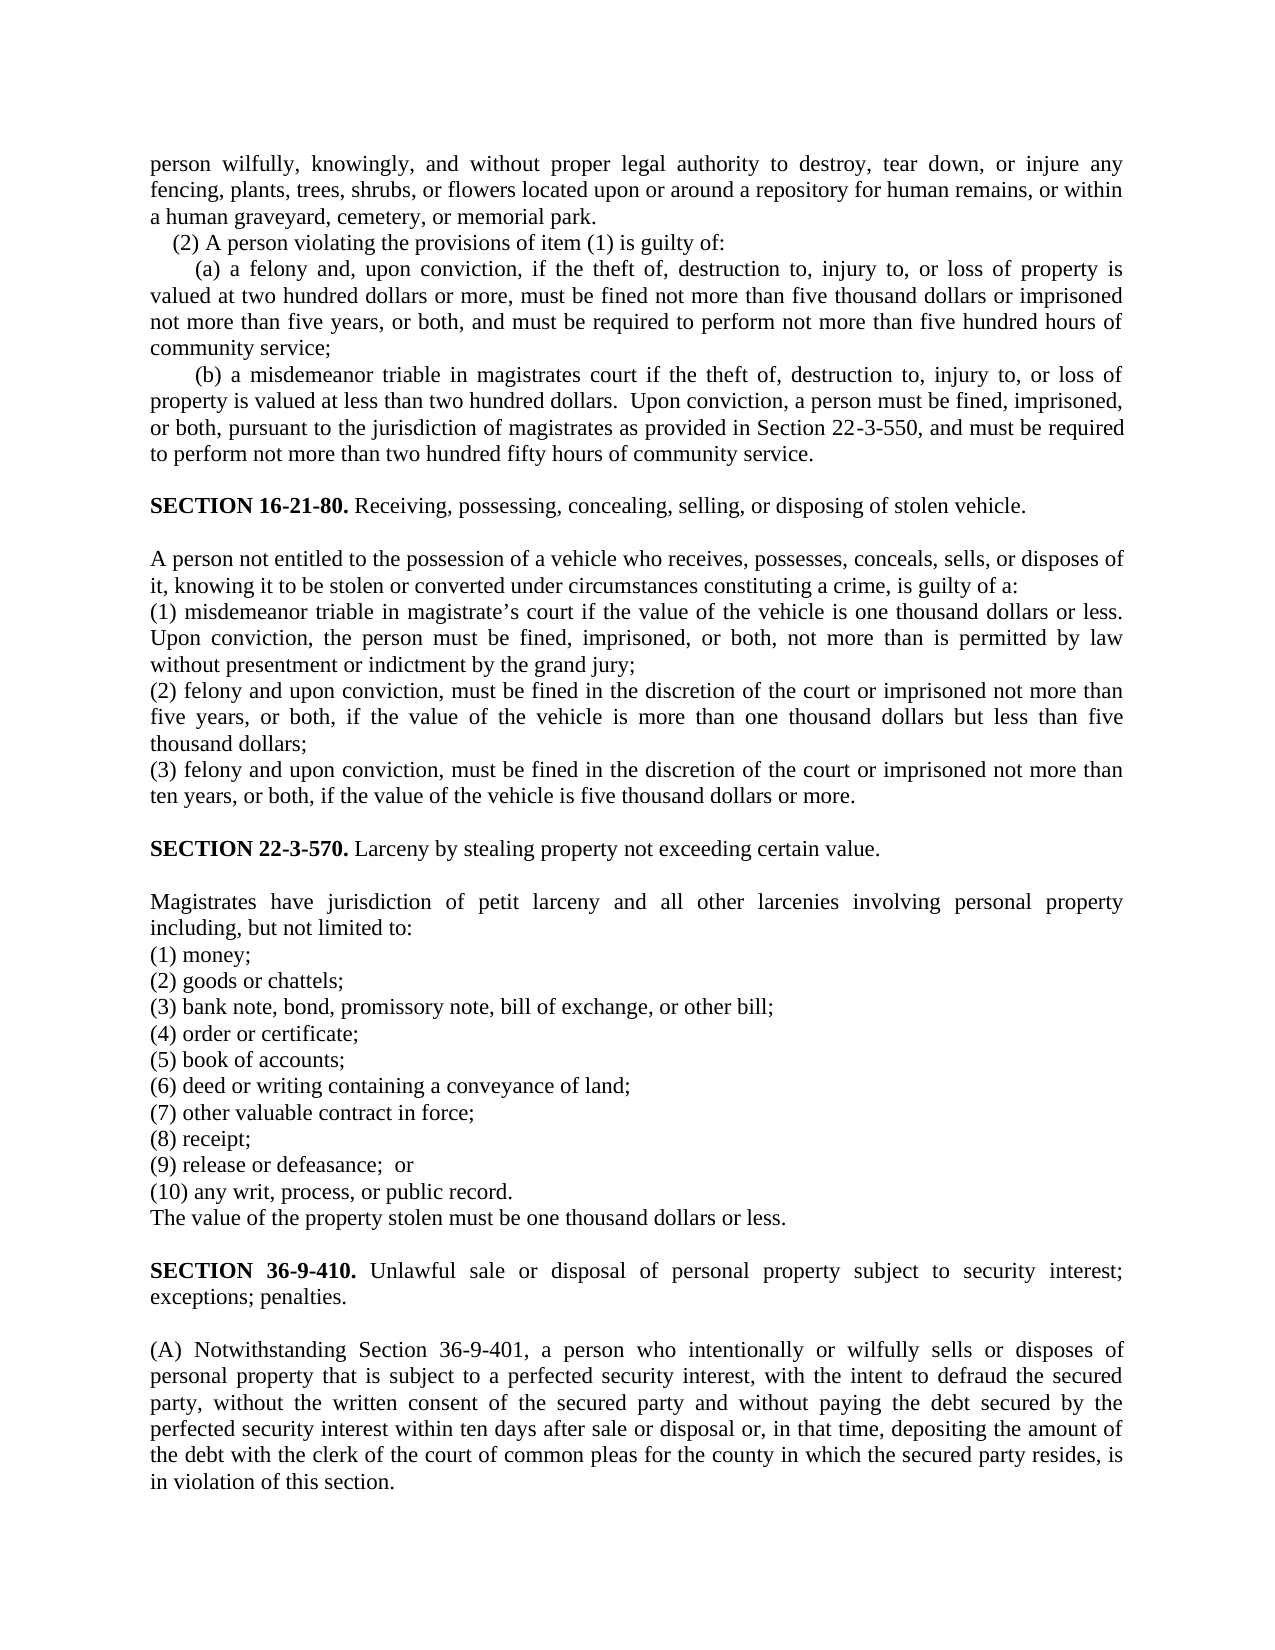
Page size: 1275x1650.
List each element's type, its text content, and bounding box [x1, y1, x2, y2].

text (9) release or defeasance; or [150, 1151, 1125, 1178]
text (1) misdemeanor triable in magistrate’s court if the value of the vehicle is one thousand dollars or less. Upon conviction, the person must be fined, imprisoned, or both, not more than is permitted by law without presentment or indictment by the grand jury; [150, 598, 1125, 677]
text (10) any writ, process, or public record. [150, 1178, 1125, 1204]
text The value of the property stolen must be one thousand dollars or less. [150, 1204, 1125, 1231]
text (7) other valuable contract in force; [150, 1099, 1125, 1125]
text (4) order or certificate; [150, 1020, 1125, 1046]
text (2) A person violating the provisions of item (1) is guilty of: [150, 229, 1125, 255]
text Magistrates have jurisdiction of petit larceny and all other larcenies involving personal property including, but not limited to: [150, 888, 1125, 941]
text (6) deed or writing containing a conveyance of land; [150, 1072, 1125, 1099]
text (b) a misdemeanor triable in magistrates court if the theft of, destruction to, injury to, or loss of property is valued at less than two hundred dollars. Upon conviction, a person must be fined, imprisoned, or both, pursuant to the jurisdiction of magistrates as provided in Section 22-3-550, and must be required to perform not more than two hundred fifty hours of community service. [150, 361, 1125, 466]
text (3) felony and upon conviction, must be fined in the discretion of the court or imprisoned not more than ten years, or both, if the value of the vehicle is five thousand dollars or more. [150, 756, 1125, 809]
text (a) a felony and, upon conviction, if the theft of, destruction to, injury to, or loss of property is valued at two hundred dollars or more, must be fined not more than five thousand dollars or imprisoned not more than five years, or both, and must be required to perform not more than five hundred hours of community service; [150, 255, 1125, 361]
text (2) goods or chattels; [150, 967, 1125, 993]
text (2) felony and upon conviction, must be fined in the discretion of the court or imprisoned not more than five years, or both, if the value of the vehicle is more than one thousand dollars but less than five thousand dollars; [150, 677, 1125, 756]
text SECTION 36-9-410. Unlawful sale or disposal of personal property subject to security interest; exceptions; penalties. [150, 1257, 1125, 1309]
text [150, 150, 1125, 229]
text SECTION 16-21-80. Receiving, possessing, concealing, selling, or disposing of stolen vehicle. [150, 493, 1125, 519]
text A person not entitled to the possession of a vehicle who receives, possesses, conceals, sells, or disposes of it, knowing it to be stolen or converted under circumstances constituting a crime, is guilty of a: [150, 545, 1125, 598]
text (5) book of accounts; [150, 1046, 1125, 1072]
text (1) money; [150, 941, 1125, 967]
text (A) Notwithstanding Section 36-9-401, a person who intentionally or wilfully sells or disposes of personal property that is subject to a perfected security interest, with the intent to defraud the secured party, without the written consent of the secured party and without paying the debt secured by the perfected security interest within ten days after sale or disposal or, in that time, depositing the amount of the debt with the clerk of the court of common pleas for the county in which the secured party resides, is in violation of this section. [150, 1336, 1125, 1494]
text (8) receipt; [150, 1125, 1125, 1151]
text SECTION 22-3-570. Larceny by stealing property not exceeding certain value. [150, 835, 1125, 862]
text (3) bank note, bond, promissory note, bill of exchange, or other bill; [150, 993, 1125, 1020]
